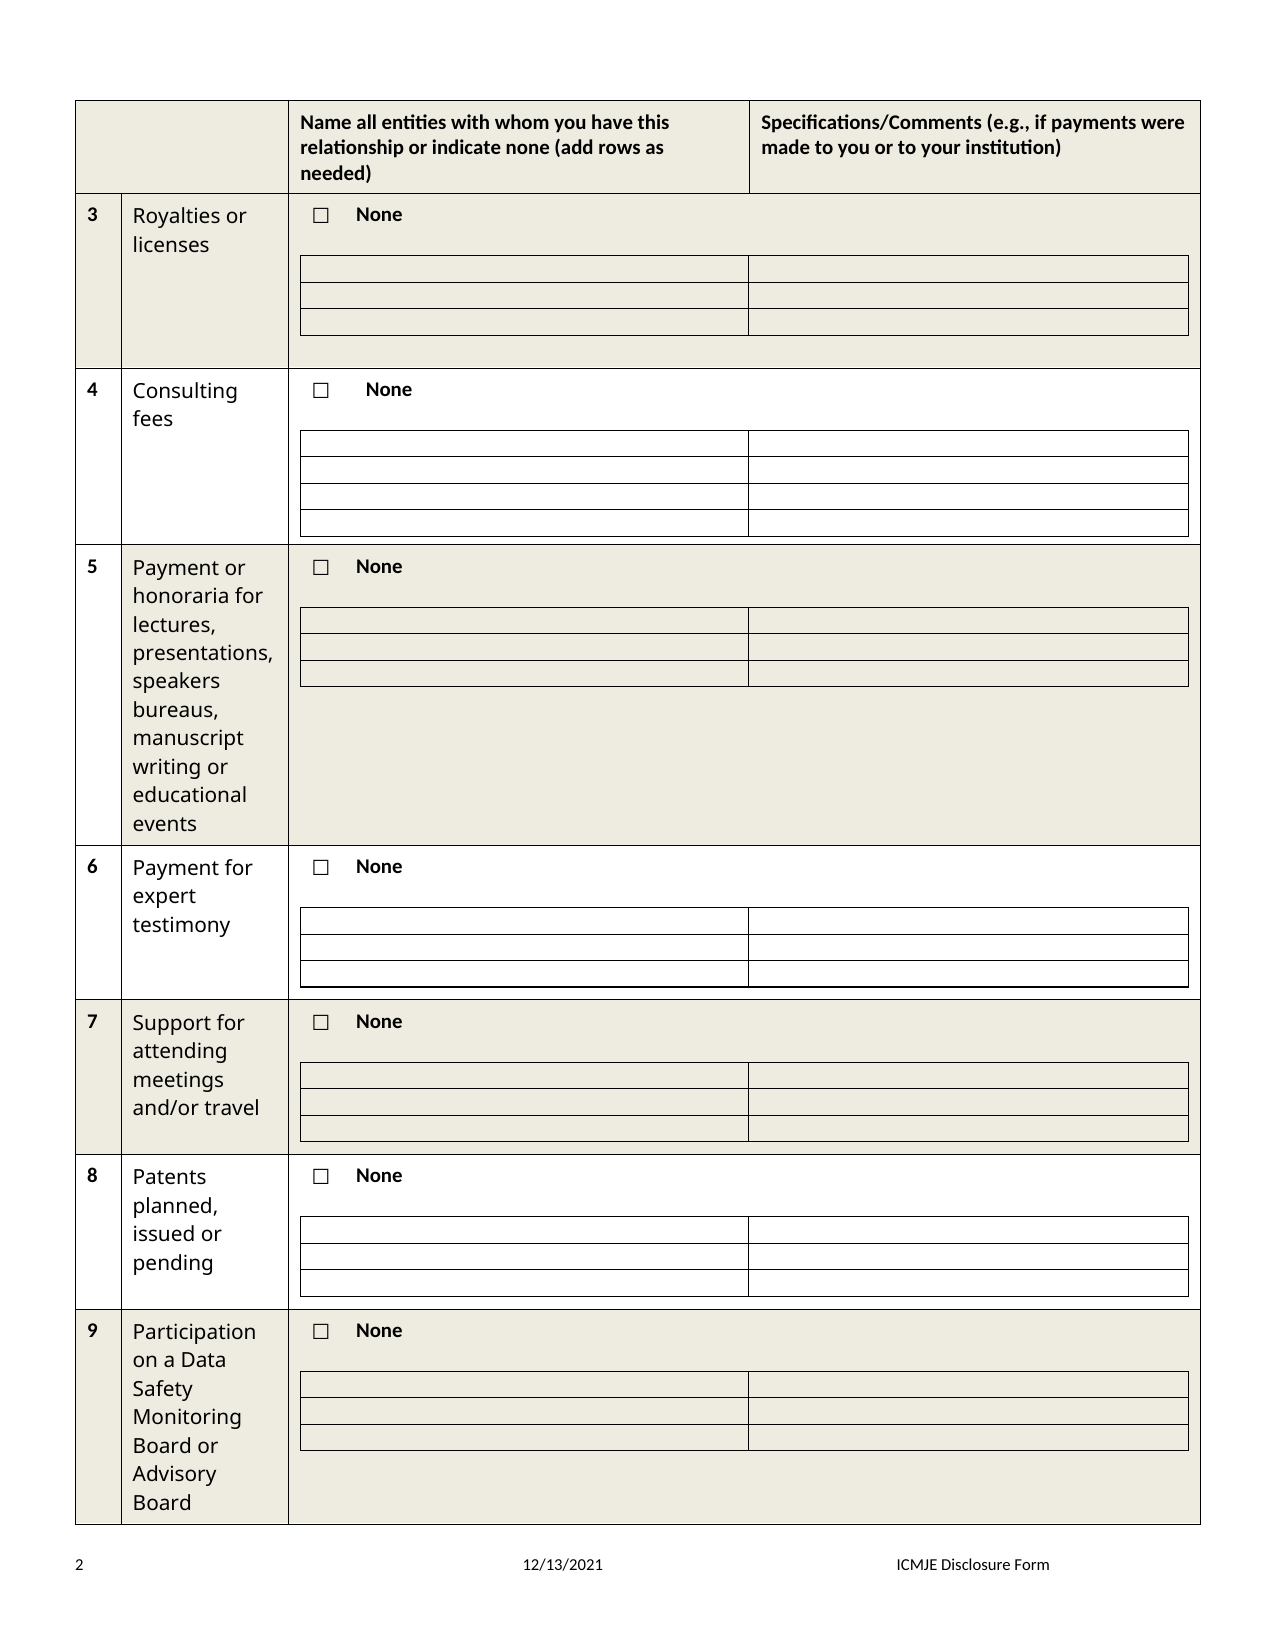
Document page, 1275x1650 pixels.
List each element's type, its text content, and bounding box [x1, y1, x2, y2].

table_header Specifications/Comments (e.g., if payments were made to you or to your institution) [750, 101, 1200, 193]
table_cell Payment for expert testimony [122, 846, 288, 999]
table_cell Support for attending meetings and/or travel [122, 1000, 288, 1154]
table_cell 8 [76, 1155, 121, 1308]
table_cell Royalties or licenses [122, 194, 288, 367]
table_cell Patents planned, issued or pending [122, 1155, 288, 1308]
table_cell 9 [76, 1310, 121, 1523]
table_cell 4 [76, 369, 121, 544]
table_cell 6 [76, 846, 121, 999]
table_cell [289, 1000, 1200, 1154]
table_cell [289, 369, 1200, 544]
table_header [76, 101, 288, 193]
table_cell 5 [76, 545, 121, 845]
table_cell Participation on a Data Safety Monitoring Board or Advisory Board [122, 1310, 288, 1523]
table_cell Payment or honoraria for lectures, presentations, speakers bureaus, manuscript writing or educational events [122, 545, 288, 845]
table_cell [289, 1310, 1200, 1523]
table_cell 7 [76, 1000, 121, 1154]
table_cell [289, 194, 1200, 367]
table_cell [289, 1155, 1200, 1308]
table_cell 3 [76, 194, 121, 367]
table_cell [289, 545, 1200, 845]
table_cell [289, 846, 1200, 999]
table_header Name all entities with whom you have this relationship or indicate none (add rows as needed) [289, 101, 749, 193]
table_cell Consulting fees [122, 369, 288, 544]
